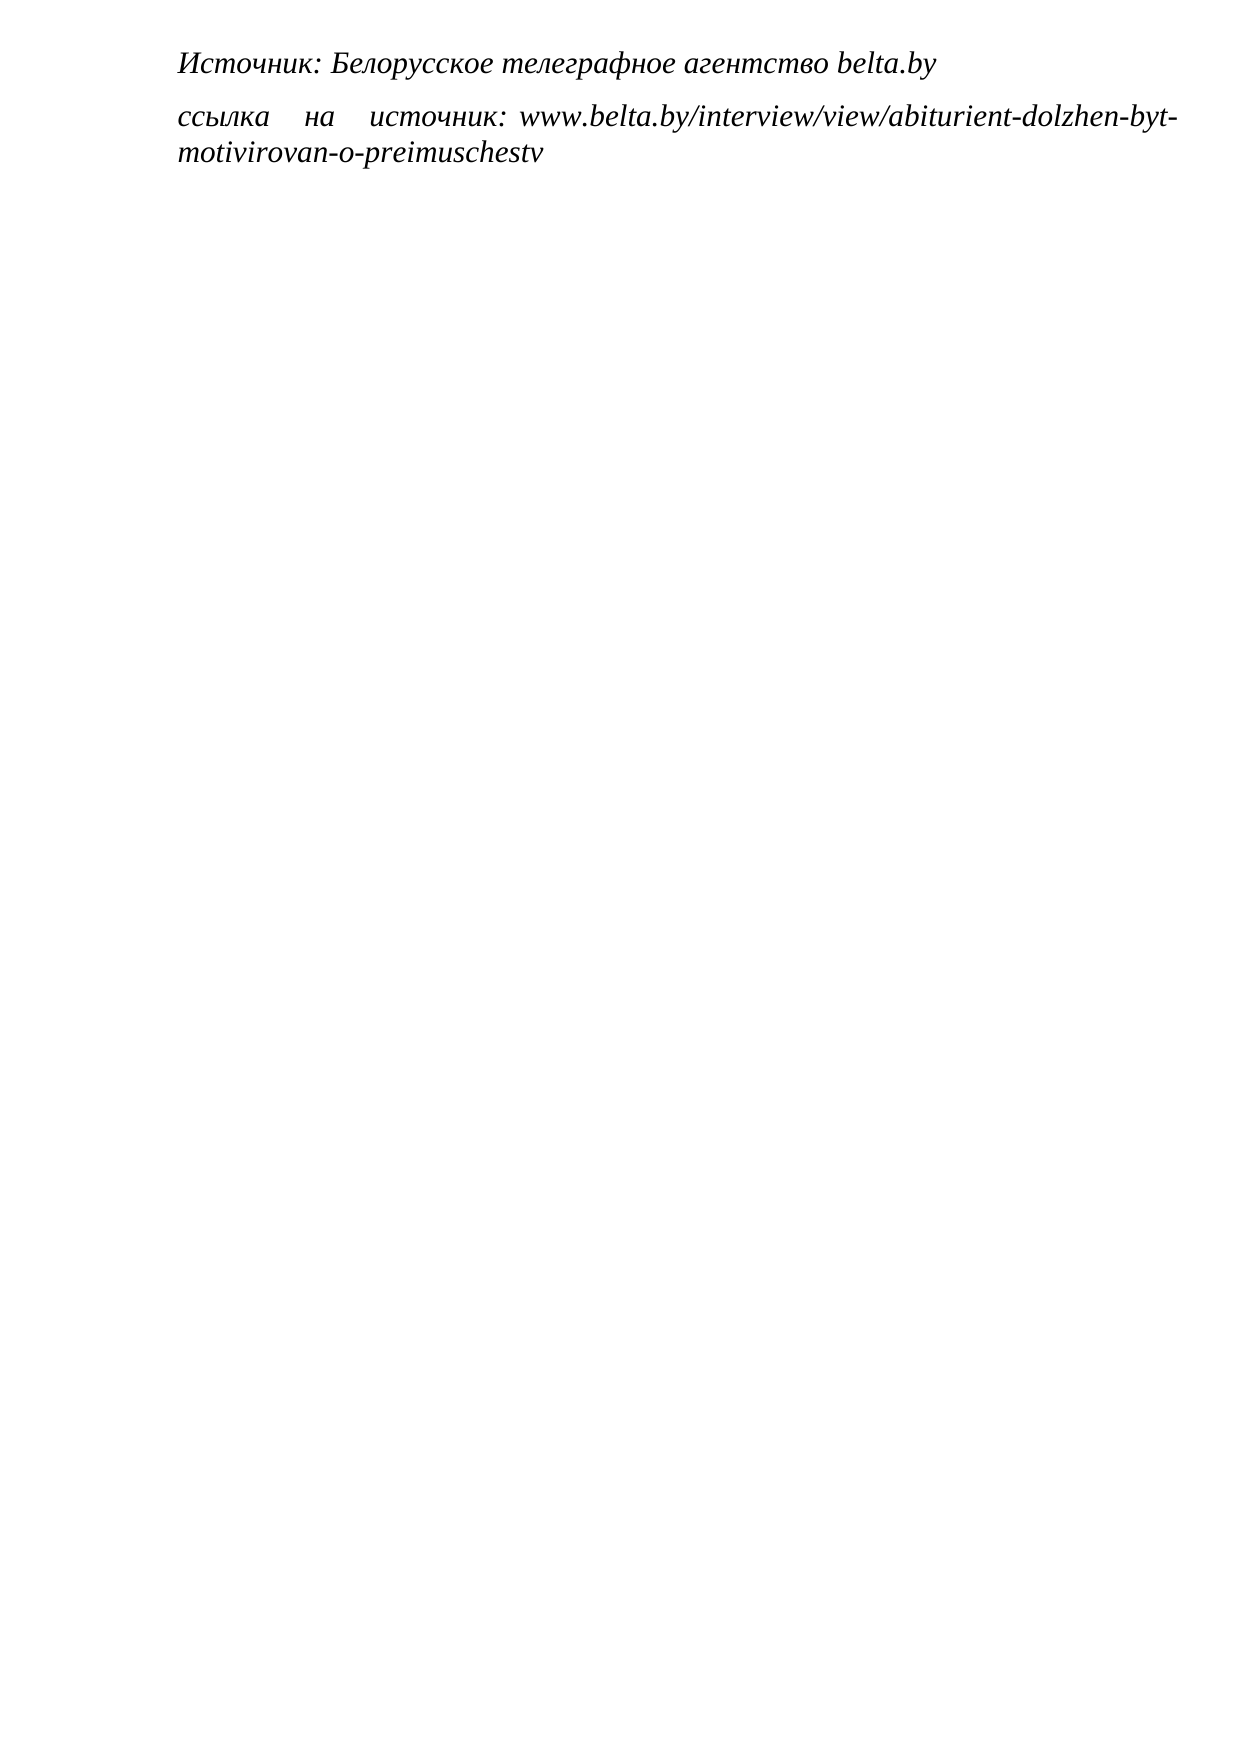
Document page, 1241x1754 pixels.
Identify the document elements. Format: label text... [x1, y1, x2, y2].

text Источник: Белорусское телеграфное агентство belta.by [177, 44, 1181, 80]
text ссылка на источник: www.belta.by/interview/view/abiturient-dolzhen-byt-motivirovan-o-preimuschestv [177, 97, 1181, 169]
